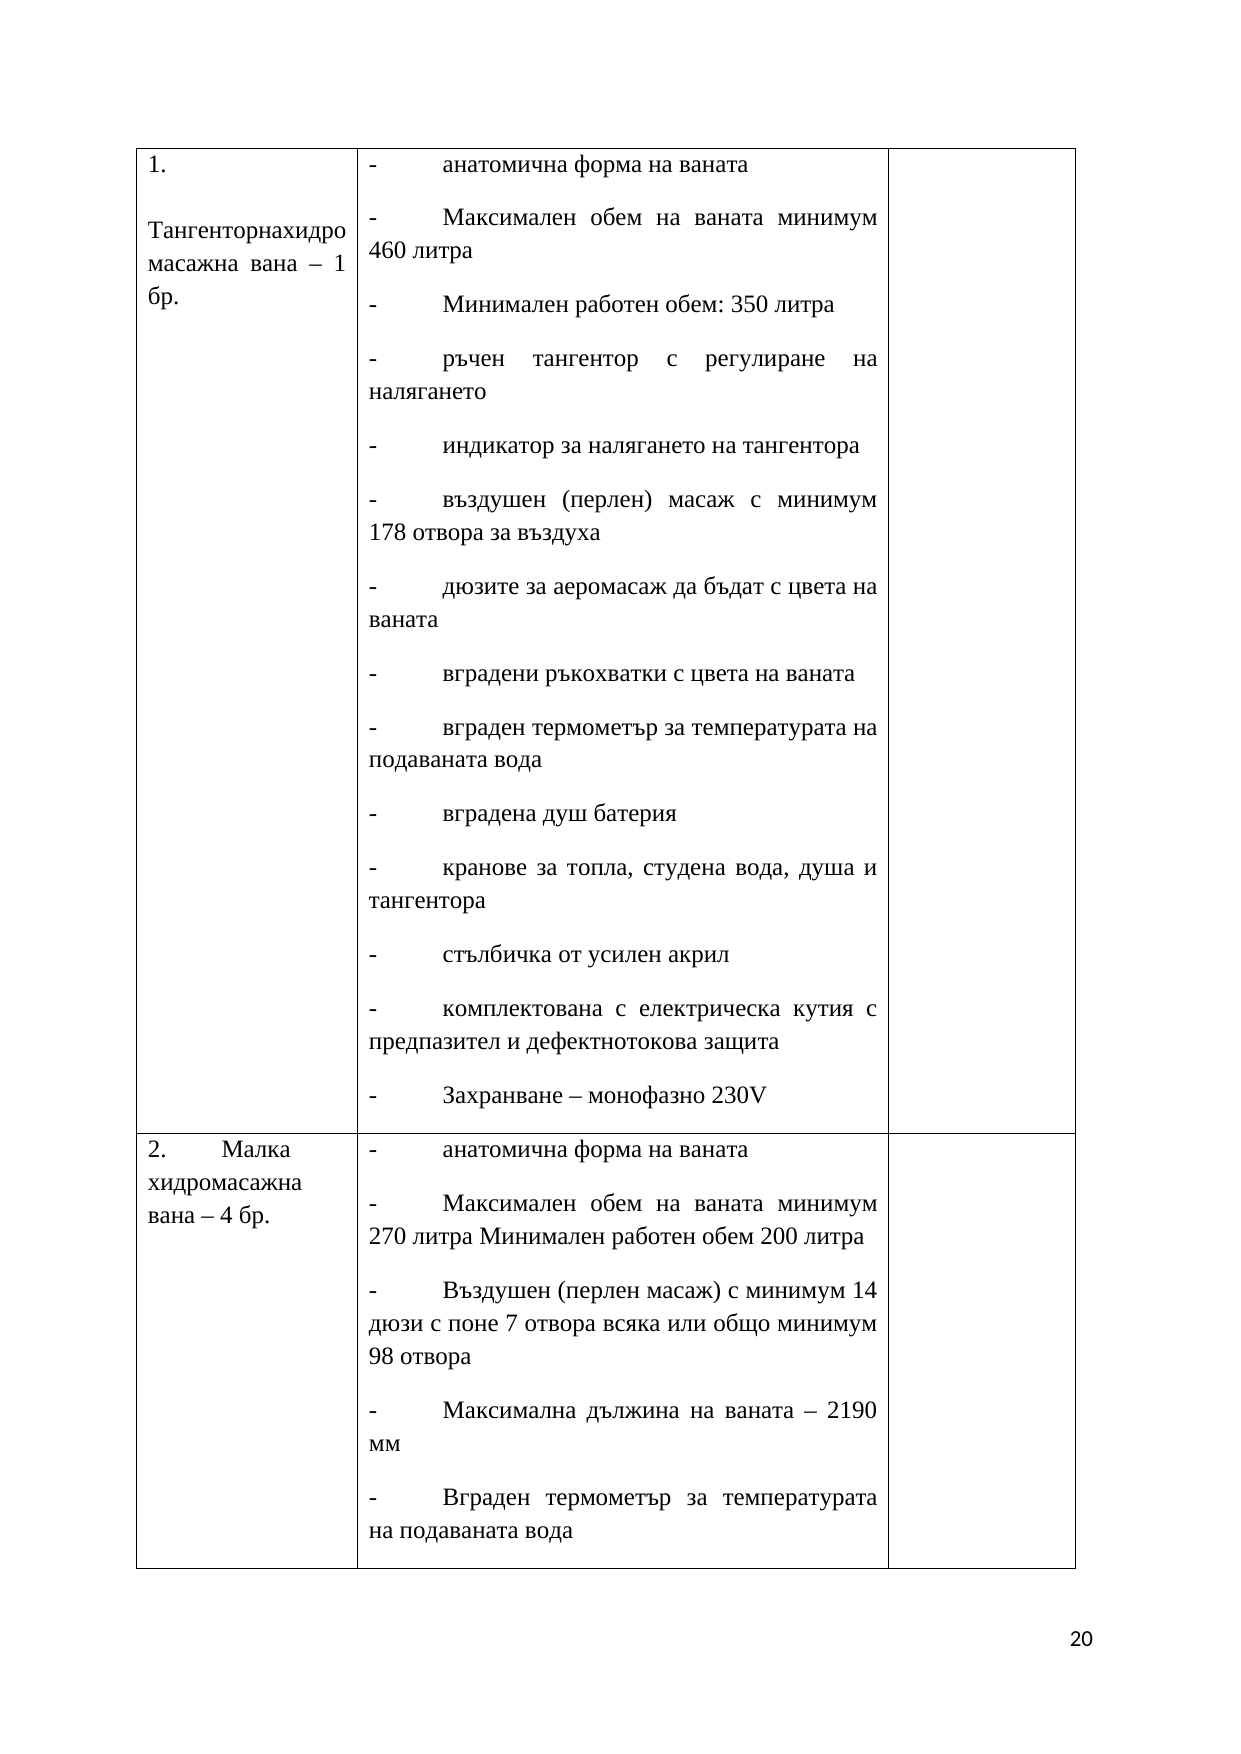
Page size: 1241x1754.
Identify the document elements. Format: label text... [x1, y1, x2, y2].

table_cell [137, 1134, 357, 1568]
table_cell 1. Тангенторнахидромасажна вана – 1 бр. [137, 149, 357, 1133]
table_cell [889, 149, 1075, 1133]
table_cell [358, 1134, 888, 1568]
table_cell [889, 1134, 1075, 1568]
table_cell - анатомична форма на ваната - Максимален обем на ваната минимум 460 литра - Минимален работен обем: 350 литра - ръчен тангентор с регулиране на налягането - индикатор за налягането на тангентора - въздушен (перлен) масаж с минимум 178 отвора за въздуха - дюзите за аеромасаж да бъдат с цвета на ваната - вградени ръкохватки с цвета на ваната - вграден термометър за температурата на подаваната вода - вградена душ батерия - кранове за топла, студена вода, душа и тангентора - стълбичка от усилен акрил - комплектована с електрическа кутия с предпазител и дефектнотокова защита - Захранване – монофазно 230V [358, 149, 888, 1133]
